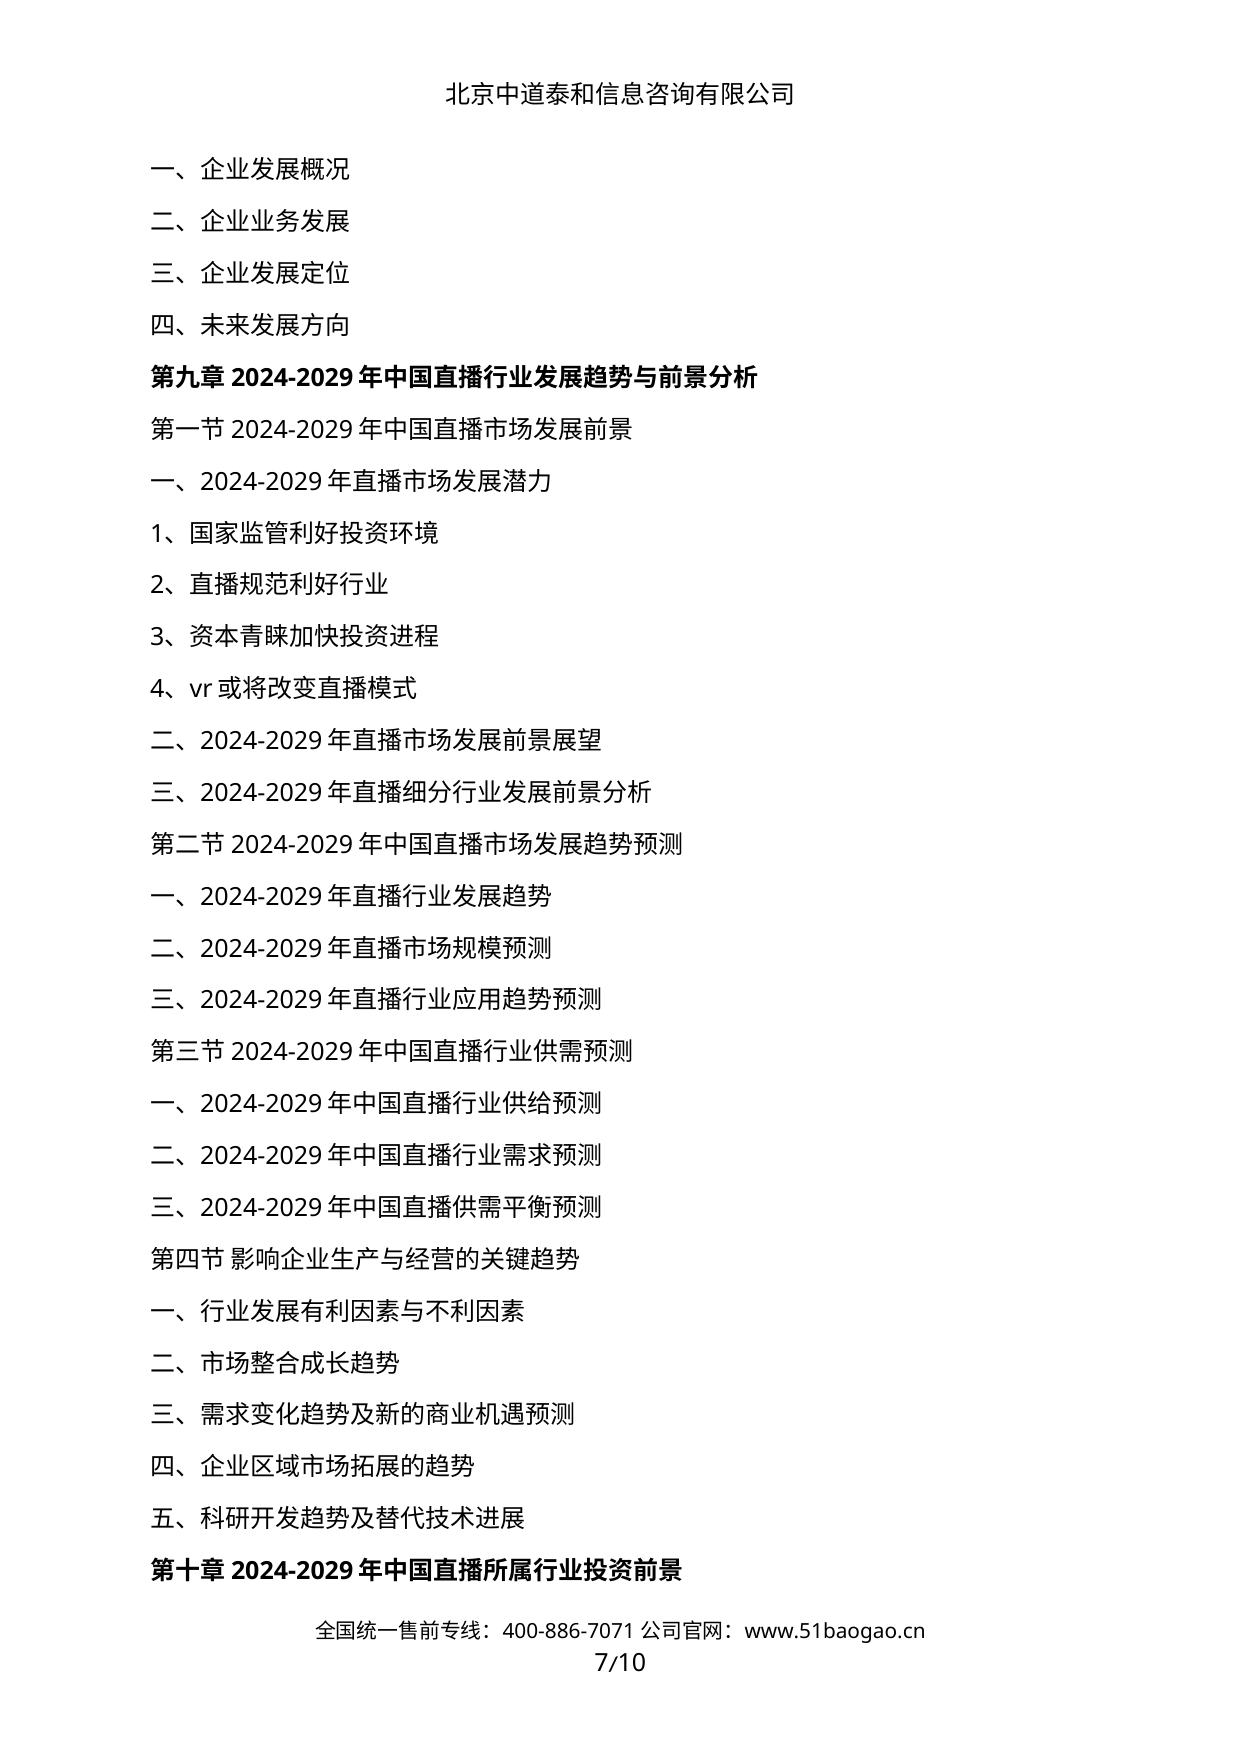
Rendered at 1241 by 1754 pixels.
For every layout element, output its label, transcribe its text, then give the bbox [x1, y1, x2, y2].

text 3、资本青睐加快投资进程 [150, 617, 1090, 653]
text 一、企业发展概况 [150, 150, 1090, 186]
text 1、国家监管利好投资环境 [150, 513, 1090, 549]
text 第三节 2024-2029年中国直播行业供需预测 [150, 1032, 1090, 1068]
text 三、2024-2029年中国直播供需平衡预测 [150, 1187, 1090, 1224]
text 2、直播规范利好行业 [150, 565, 1090, 601]
text 一、行业发展有利因素与不利因素 [150, 1291, 1090, 1327]
text 二、2024-2029年直播市场发展前景展望 [150, 721, 1090, 757]
text 二、市场整合成长趋势 [150, 1343, 1090, 1379]
text 4、vr或将改变直播模式 [150, 669, 1090, 705]
text 一、2024-2029年直播市场发展潜力 [150, 461, 1090, 497]
text 第十章 2024-2029年中国直播所属行业投资前景 [150, 1551, 1090, 1587]
text 二、企业业务发展 [150, 202, 1090, 238]
text 三、企业发展定位 [150, 254, 1090, 290]
text 第九章 2024-2029年中国直播行业发展趋势与前景分析 [150, 357, 1090, 394]
text 第四节 影响企业生产与经营的关键趋势 [150, 1239, 1090, 1276]
text 五、科研开发趋势及替代技术进展 [150, 1499, 1090, 1535]
text 二、2024-2029年中国直播行业需求预测 [150, 1136, 1090, 1172]
text 二、2024-2029年直播市场规模预测 [150, 928, 1090, 964]
text 四、未来发展方向 [150, 306, 1090, 342]
text 第二节 2024-2029年中国直播市场发展趋势预测 [150, 824, 1090, 861]
text 一、2024-2029年直播行业发展趋势 [150, 876, 1090, 912]
text 四、企业区域市场拓展的趋势 [150, 1447, 1090, 1483]
text 三、需求变化趋势及新的商业机遇预测 [150, 1395, 1090, 1431]
text 第一节 2024-2029年中国直播市场发展前景 [150, 409, 1090, 446]
text 三、2024-2029年直播行业应用趋势预测 [150, 980, 1090, 1016]
text 一、2024-2029年中国直播行业供给预测 [150, 1084, 1090, 1120]
text 三、2024-2029年直播细分行业发展前景分析 [150, 772, 1090, 809]
